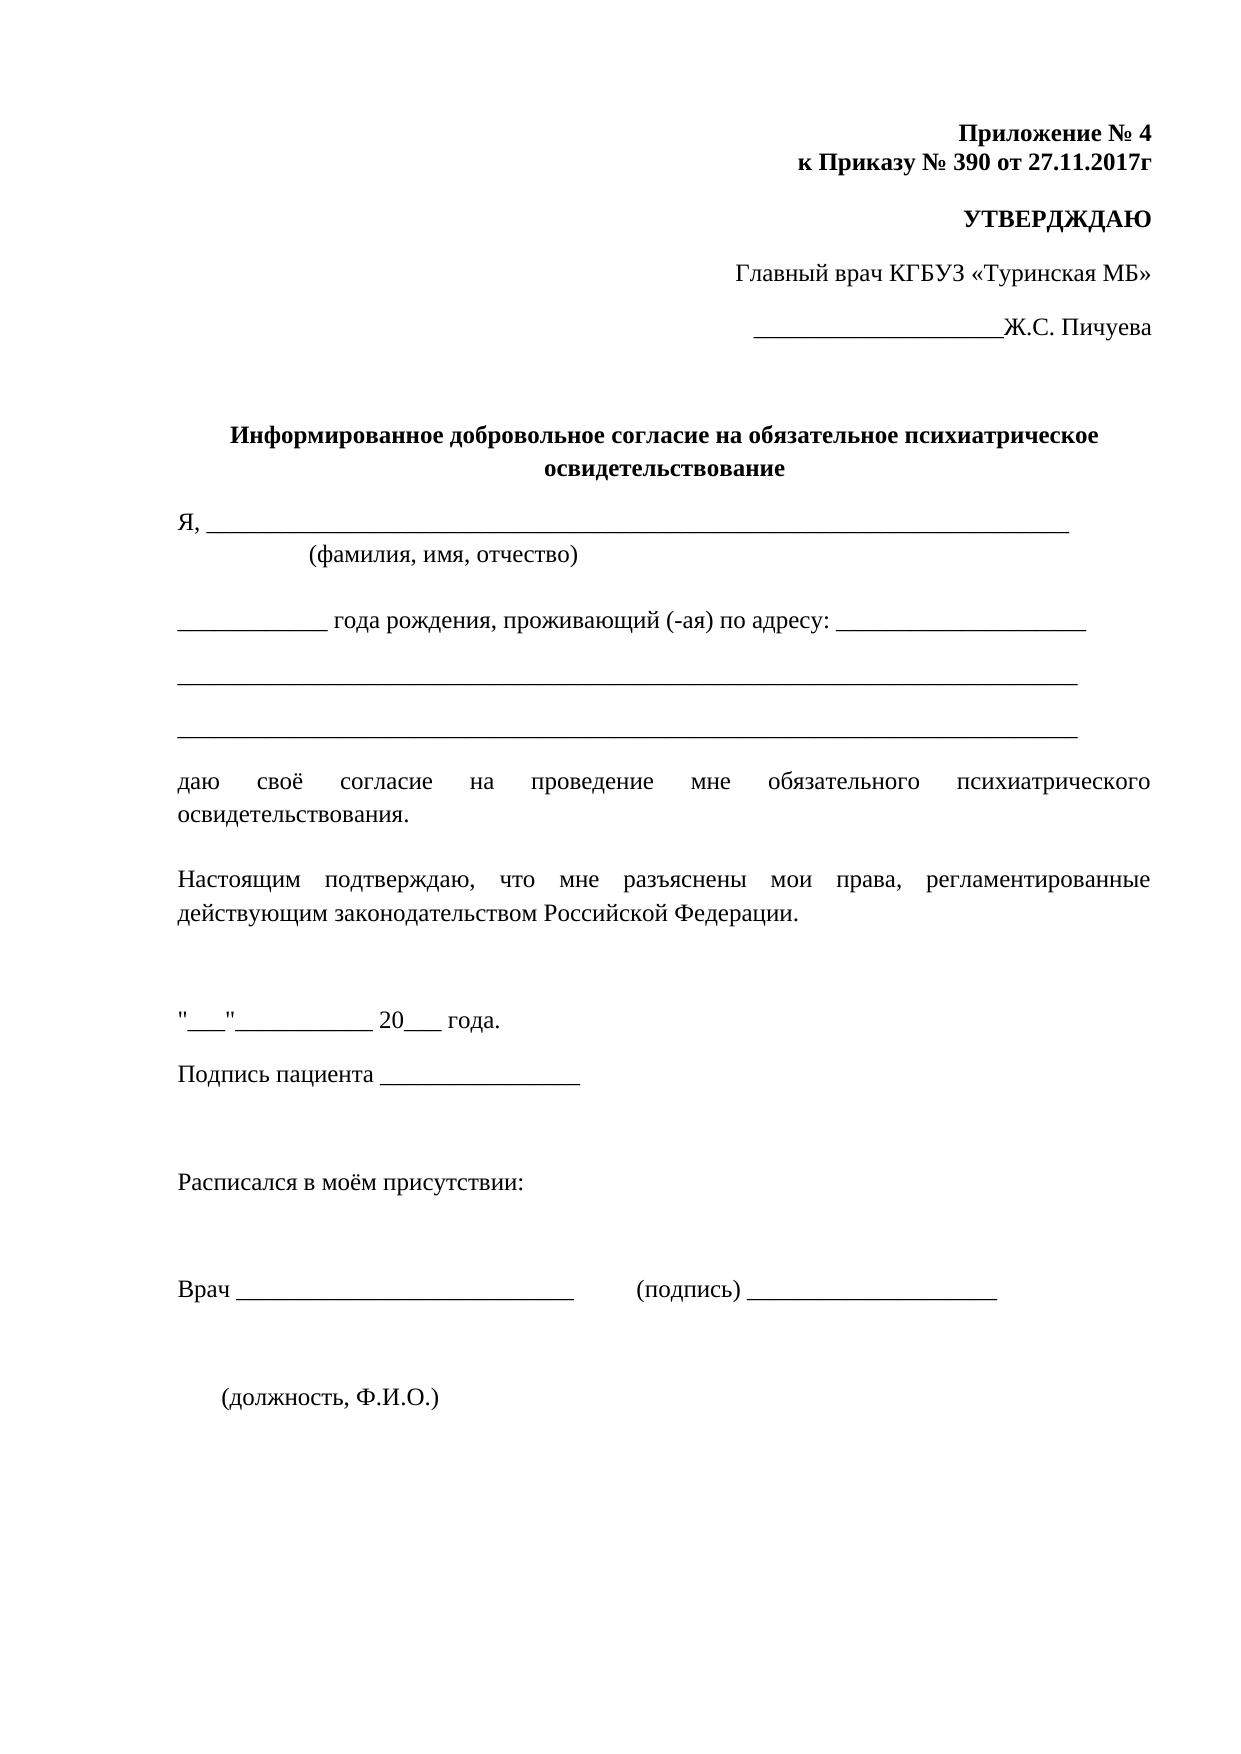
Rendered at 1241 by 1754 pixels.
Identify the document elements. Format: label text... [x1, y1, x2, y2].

text УТВЕРДЖДАЮ [177, 204, 1152, 233]
text ________________________________________________________________________ [177, 712, 1152, 741]
text Врач ___________________________ (подпись) ____________________ [177, 1274, 1152, 1303]
text (фамилия, имя, отчество) [177, 539, 1152, 568]
text ____________________Ж.С. Пичуева [177, 312, 1152, 341]
text Приложение № 4 [177, 118, 1152, 147]
text Настоящим подтверждаю, что мне разъяснены мои права, регламентированные действующим законодательством Российской Федерации. [177, 864, 1152, 926]
text ________________________________________________________________________ [177, 659, 1152, 687]
text (должность, Ф.И.О.) [177, 1382, 1152, 1411]
text Подпись пациента ________________ [177, 1059, 1152, 1088]
text Информированное добровольное согласие на обязательное психиатрическое освидетельствование [177, 420, 1152, 481]
text "___"___________ 20___ года. [177, 1005, 1152, 1034]
text к Приказу № 390 от 27.11.2017г [177, 147, 1152, 176]
text Я, _____________________________________________________________________ [177, 507, 1152, 535]
text даю своё согласие на проведение мне обязательного психиатрического освидетельствования. [177, 766, 1152, 828]
text Главный врач КГБУЗ «Туринская МБ» [177, 258, 1152, 287]
text ____________ года рождения, проживающий (-ая) по адресу: ____________________ [177, 605, 1152, 633]
text Расписался в моём присутствии: [177, 1167, 1152, 1196]
